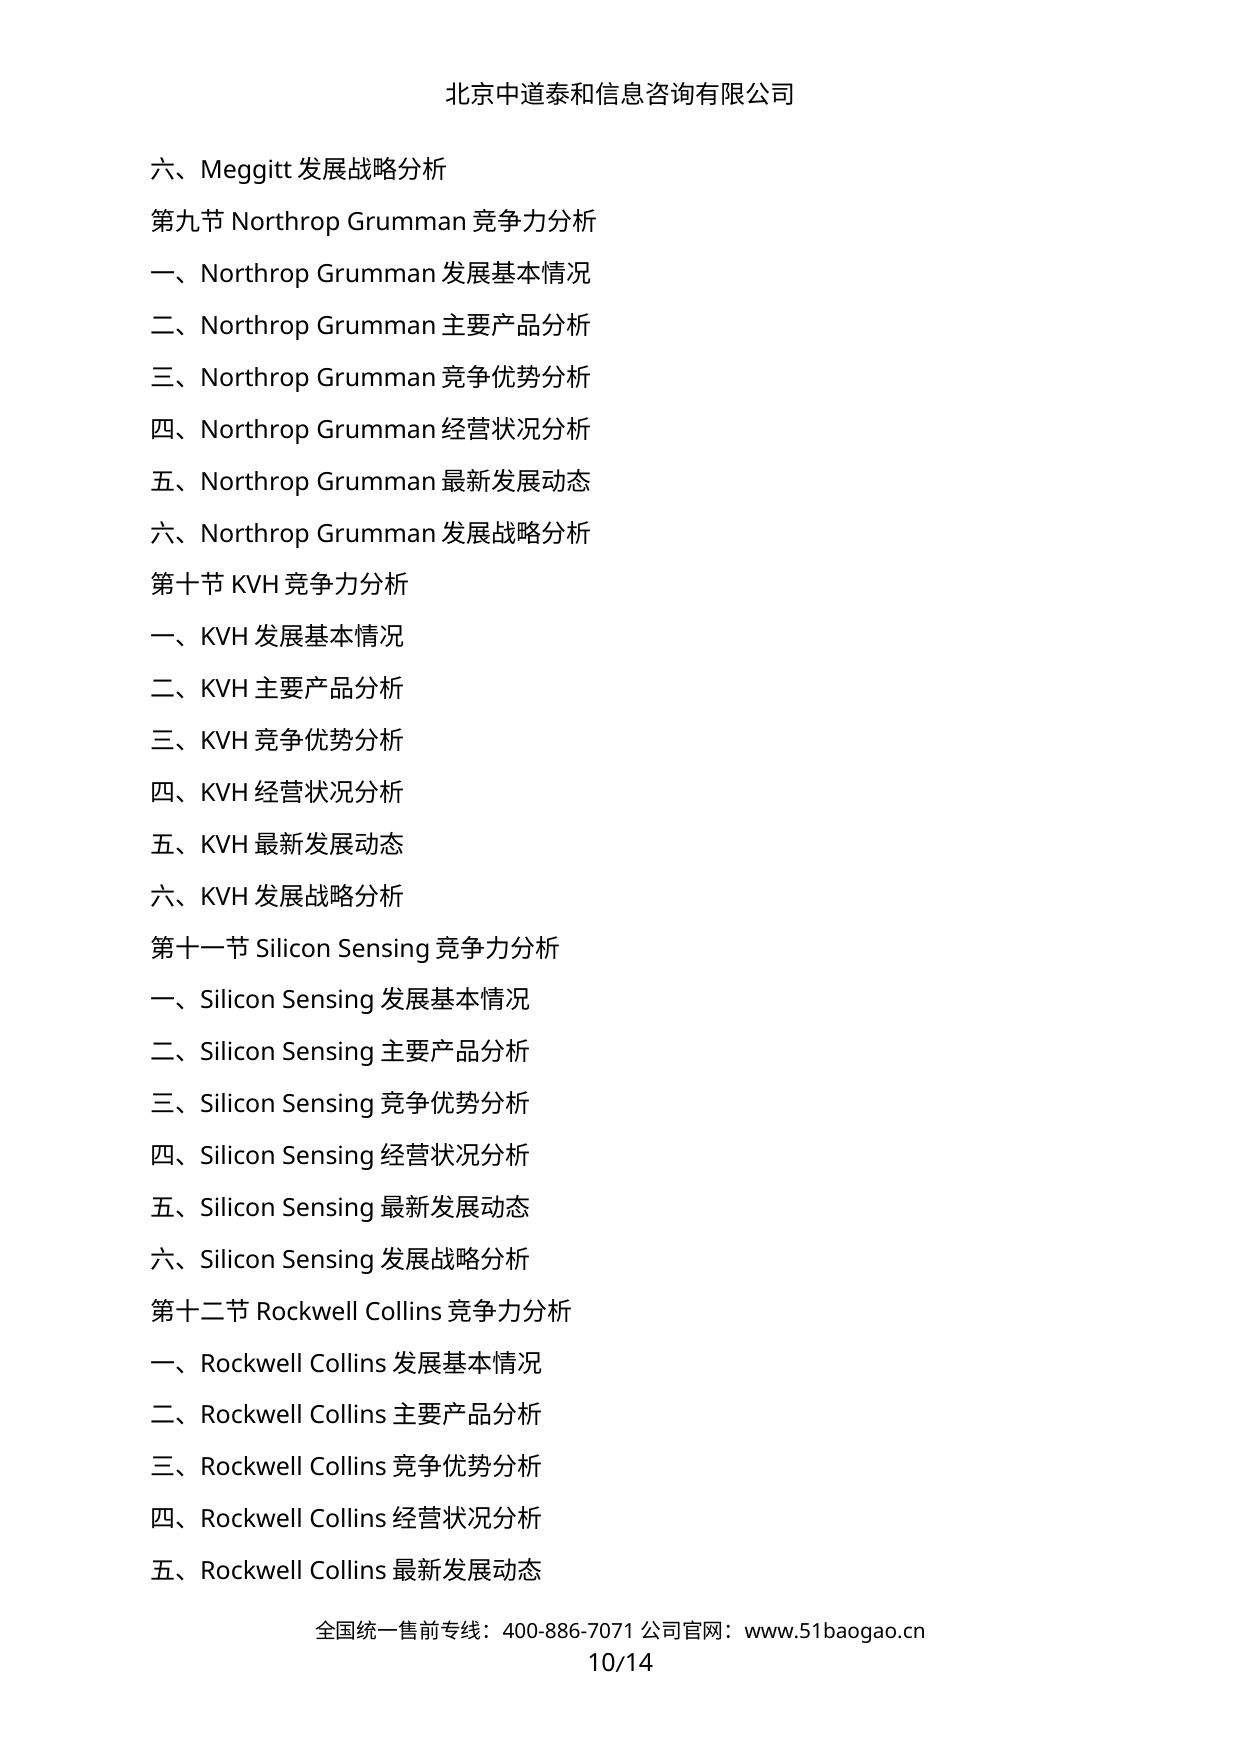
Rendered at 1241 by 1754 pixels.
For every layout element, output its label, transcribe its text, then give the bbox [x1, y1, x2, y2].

text 四、Rockwell Collins经营状况分析 [150, 1499, 1090, 1535]
text 一、Silicon Sensing发展基本情况 [150, 980, 1090, 1016]
text 二、Northrop Grumman主要产品分析 [150, 306, 1090, 342]
text 一、Northrop Grumman发展基本情况 [150, 254, 1090, 290]
text 六、Northrop Grumman发展战略分析 [150, 513, 1090, 549]
text 四、Silicon Sensing经营状况分析 [150, 1136, 1090, 1172]
text 四、Northrop Grumman经营状况分析 [150, 409, 1090, 446]
text 三、Northrop Grumman竞争优势分析 [150, 357, 1090, 394]
text 三、KVH竞争优势分析 [150, 721, 1090, 757]
text 第十二节 Rockwell Collins竞争力分析 [150, 1291, 1090, 1327]
text 一、KVH发展基本情况 [150, 617, 1090, 653]
text 五、KVH最新发展动态 [150, 824, 1090, 861]
text 五、Northrop Grumman最新发展动态 [150, 461, 1090, 497]
text 二、KVH主要产品分析 [150, 669, 1090, 705]
text 五、Rockwell Collins最新发展动态 [150, 1551, 1090, 1587]
text 六、Silicon Sensing发展战略分析 [150, 1239, 1090, 1276]
text 三、Rockwell Collins竞争优势分析 [150, 1447, 1090, 1483]
text 二、Rockwell Collins主要产品分析 [150, 1395, 1090, 1431]
text 二、Silicon Sensing主要产品分析 [150, 1032, 1090, 1068]
text 六、KVH发展战略分析 [150, 876, 1090, 912]
text 四、KVH经营状况分析 [150, 772, 1090, 809]
text 第十节 KVH竞争力分析 [150, 565, 1090, 601]
text 五、Silicon Sensing最新发展动态 [150, 1187, 1090, 1224]
text 第九节 Northrop Grumman竞争力分析 [150, 202, 1090, 238]
text 六、Meggitt发展战略分析 [150, 150, 1090, 186]
text 三、Silicon Sensing竞争优势分析 [150, 1084, 1090, 1120]
text 第十一节 Silicon Sensing竞争力分析 [150, 928, 1090, 964]
text 一、Rockwell Collins发展基本情况 [150, 1343, 1090, 1379]
